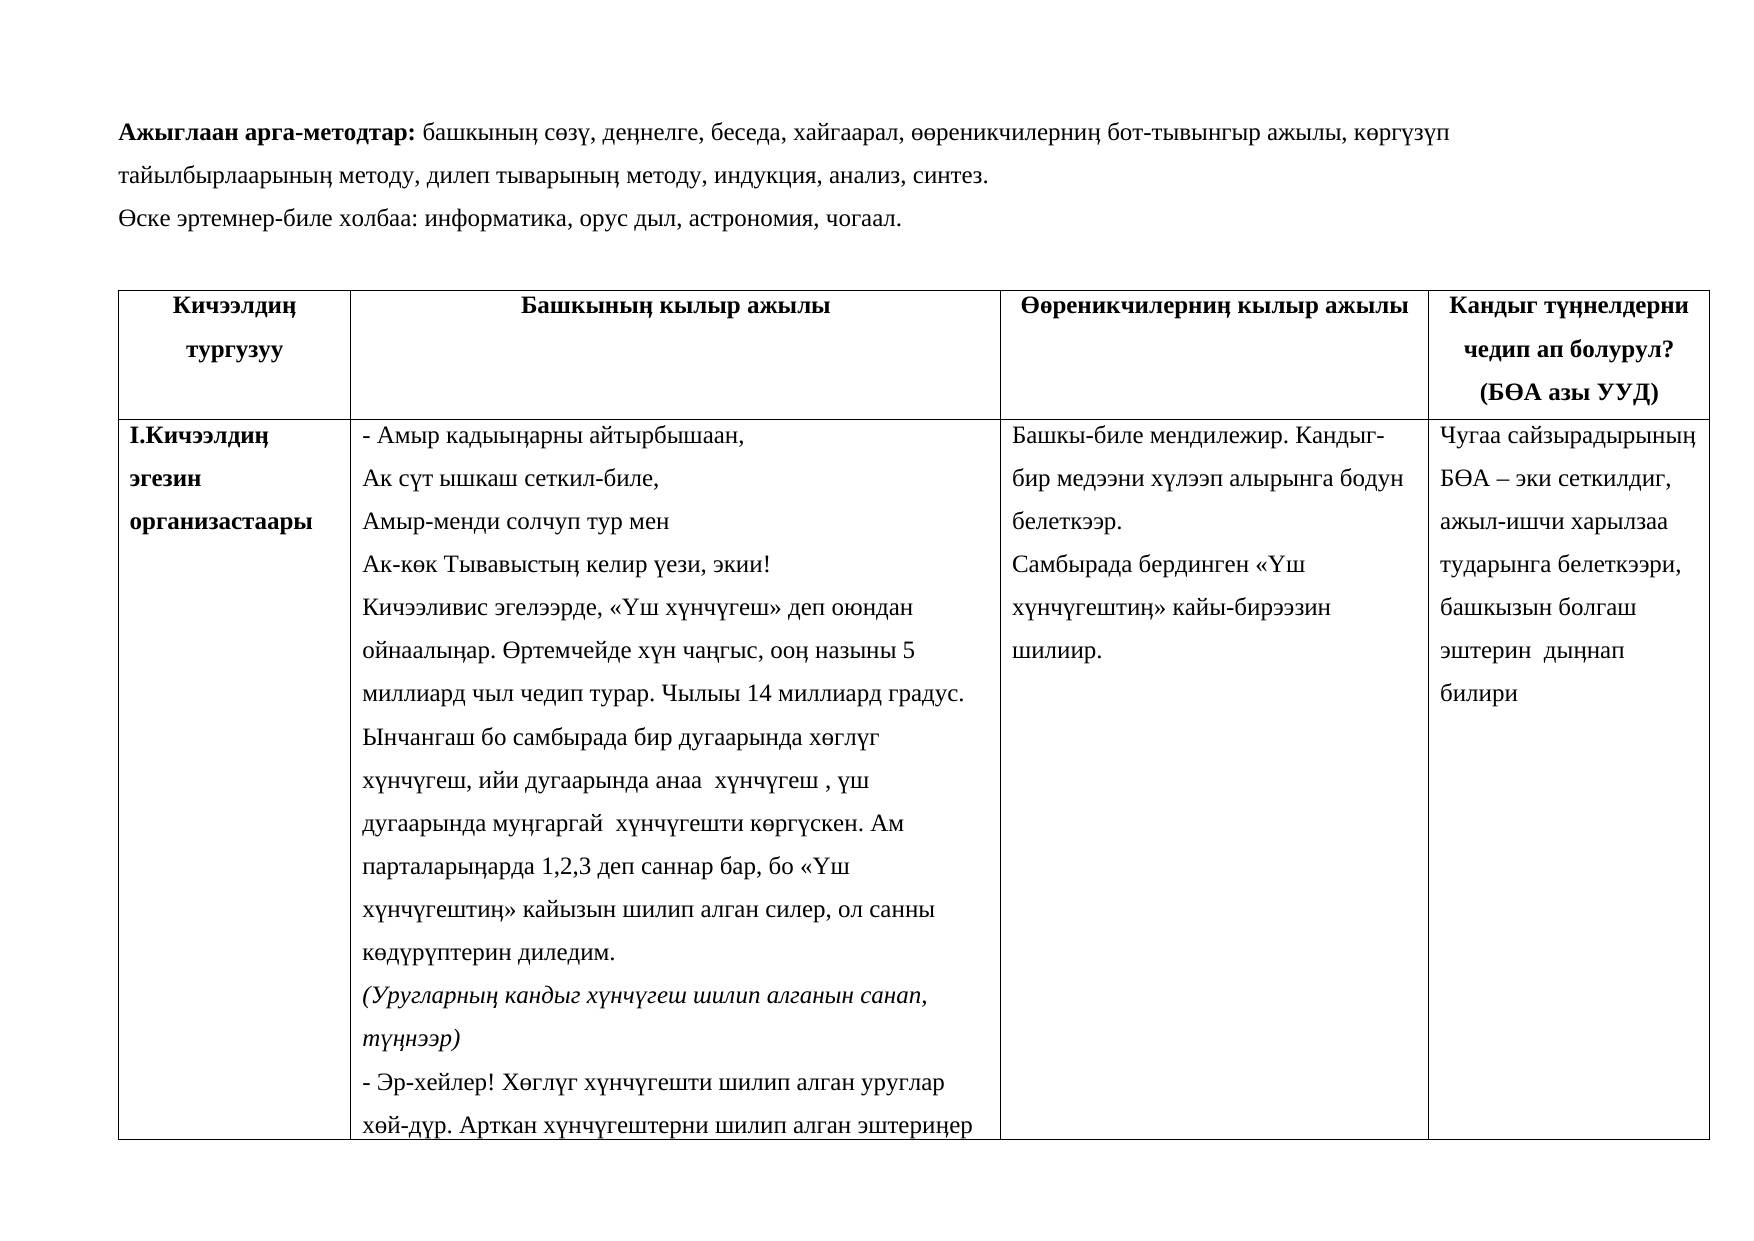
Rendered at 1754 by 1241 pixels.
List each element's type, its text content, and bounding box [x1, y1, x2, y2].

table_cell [351, 420, 1000, 1138]
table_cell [1429, 420, 1709, 1138]
table_header Өөреникчилерниӊ кылыр ажылы [1001, 291, 1428, 419]
table_header Кичээлдиӊ тургузуу [119, 291, 350, 419]
text Ажыглаан арга-методтар: башкыныӊ сөзү, деӊнелге, беседа, хайгаарал, өөреникчилерниӊ бот-тывынгыр ажылы, көргүзүп тайылбырлаарыныӊ методу, дилеп тыварыныӊ методу, индукция, анализ, синтез. [118, 117, 1636, 189]
table_header Башкыныӊ кылыр ажылы [351, 291, 1000, 419]
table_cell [119, 420, 350, 1138]
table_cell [1001, 420, 1428, 1138]
text Өске эртемнер-биле холбаа: информатика, орус дыл, астрономия, чогаал. [118, 203, 1636, 232]
table_header Кандыг түӊнелдерни чедип ап болурул? (БӨА азы УУД) [1429, 291, 1709, 419]
